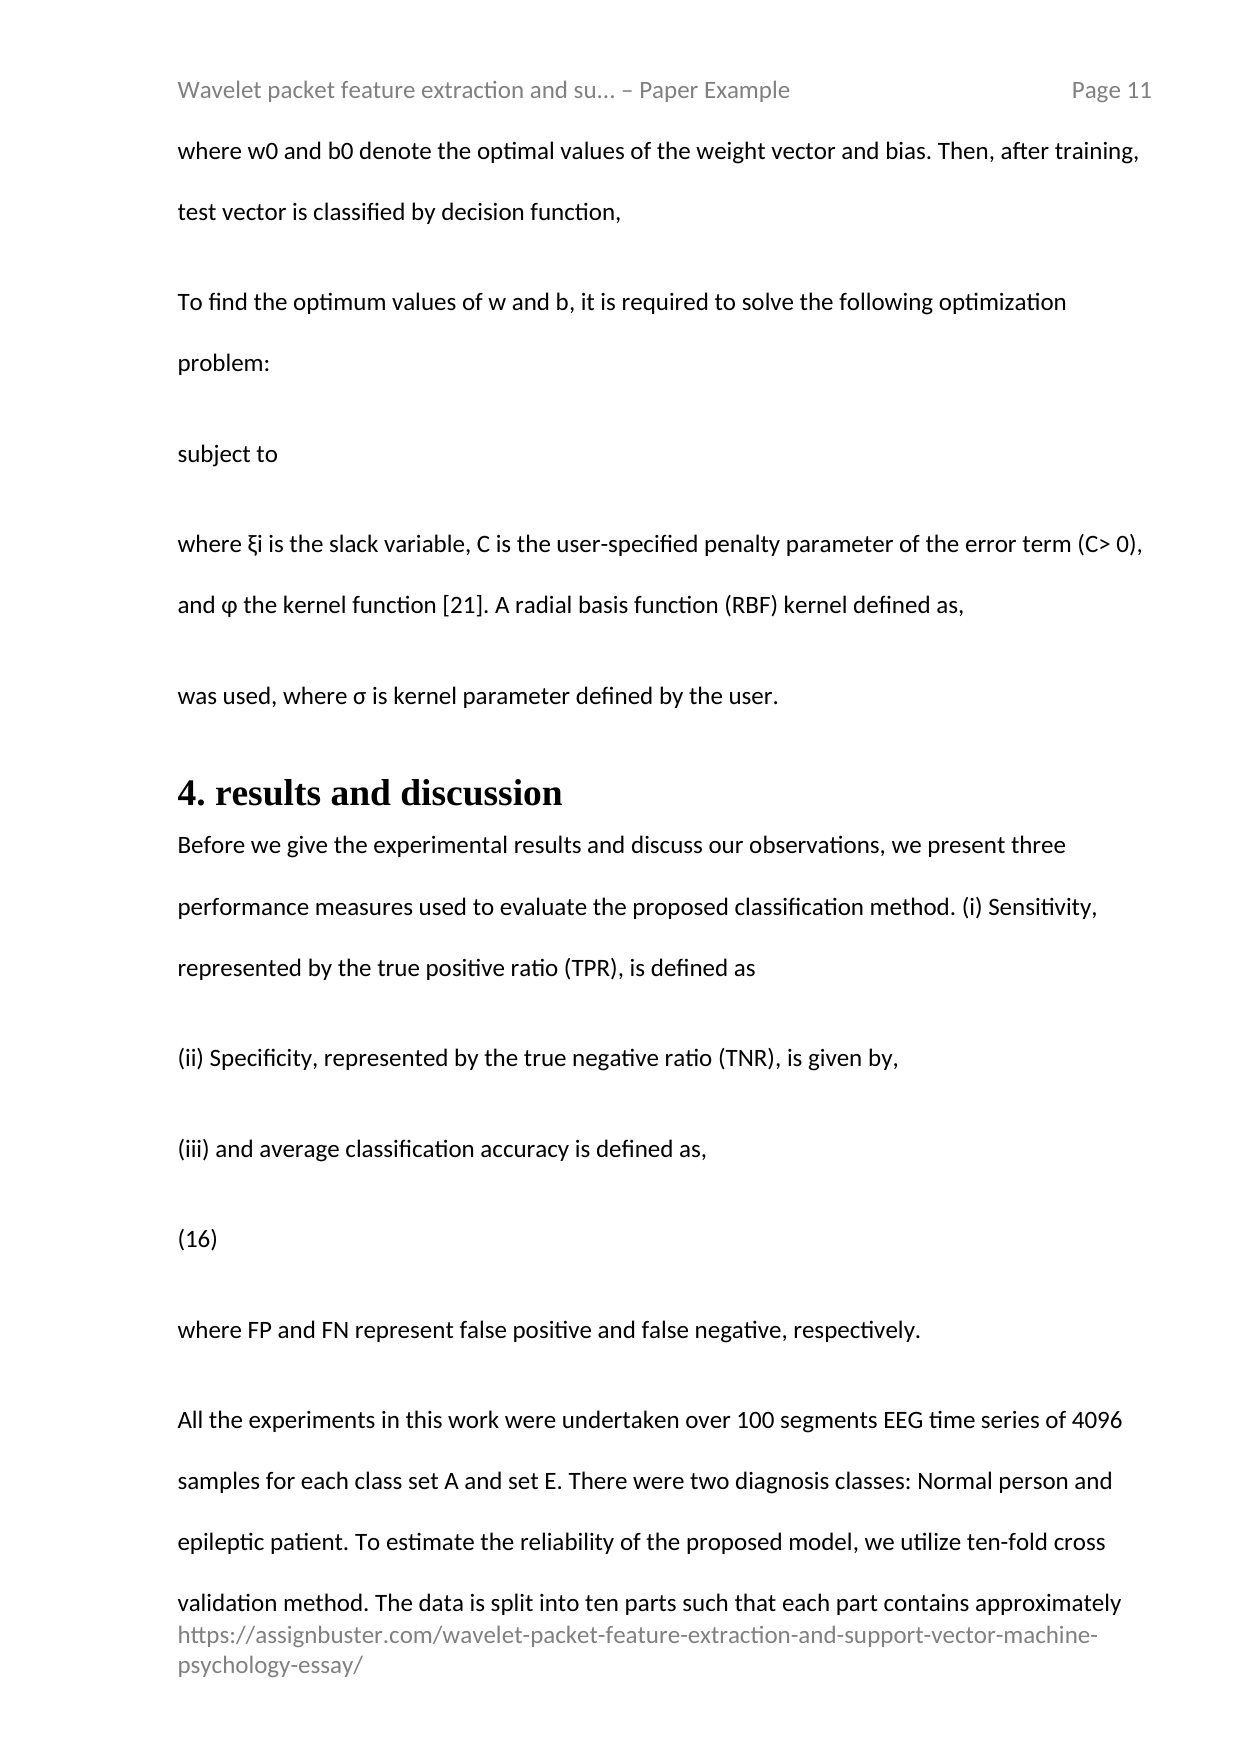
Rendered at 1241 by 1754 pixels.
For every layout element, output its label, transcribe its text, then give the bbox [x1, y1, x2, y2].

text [177, 1404, 1152, 1618]
text (ii) Specificity, represented by the true negative ratio (TNR), is given by, [177, 1042, 1152, 1073]
text (16) [177, 1223, 1152, 1254]
text Before we give the experimental results and discuss our observations, we present three performance measures used to evaluate the proposed classification method. (i) Sensitivity, represented by the true positive ratio (TPR), is defined as [177, 829, 1152, 982]
text To find the optimum values of w and b, it is required to solve the following optimization problem: [177, 286, 1152, 378]
text subject to [177, 438, 1152, 468]
text where ξi is the slack variable, C is the user-specified penalty parameter of the error term (C> 0), and φ the kernel function [21]. A radial basis function (RBF) kernel defined as, [177, 528, 1152, 620]
text (iii) and average classification accuracy is defined as, [177, 1133, 1152, 1163]
text where w0 and b0 denote the optimal values of the weight vector and bias. Then, after training, test vector is classified by decision function, [177, 135, 1152, 226]
text where FP and FN represent false positive and false negative, respectively. [177, 1314, 1152, 1344]
subtitle 4. results and discussion [177, 771, 1152, 814]
text was used, where σ is kernel parameter defined by the user. [177, 680, 1152, 711]
